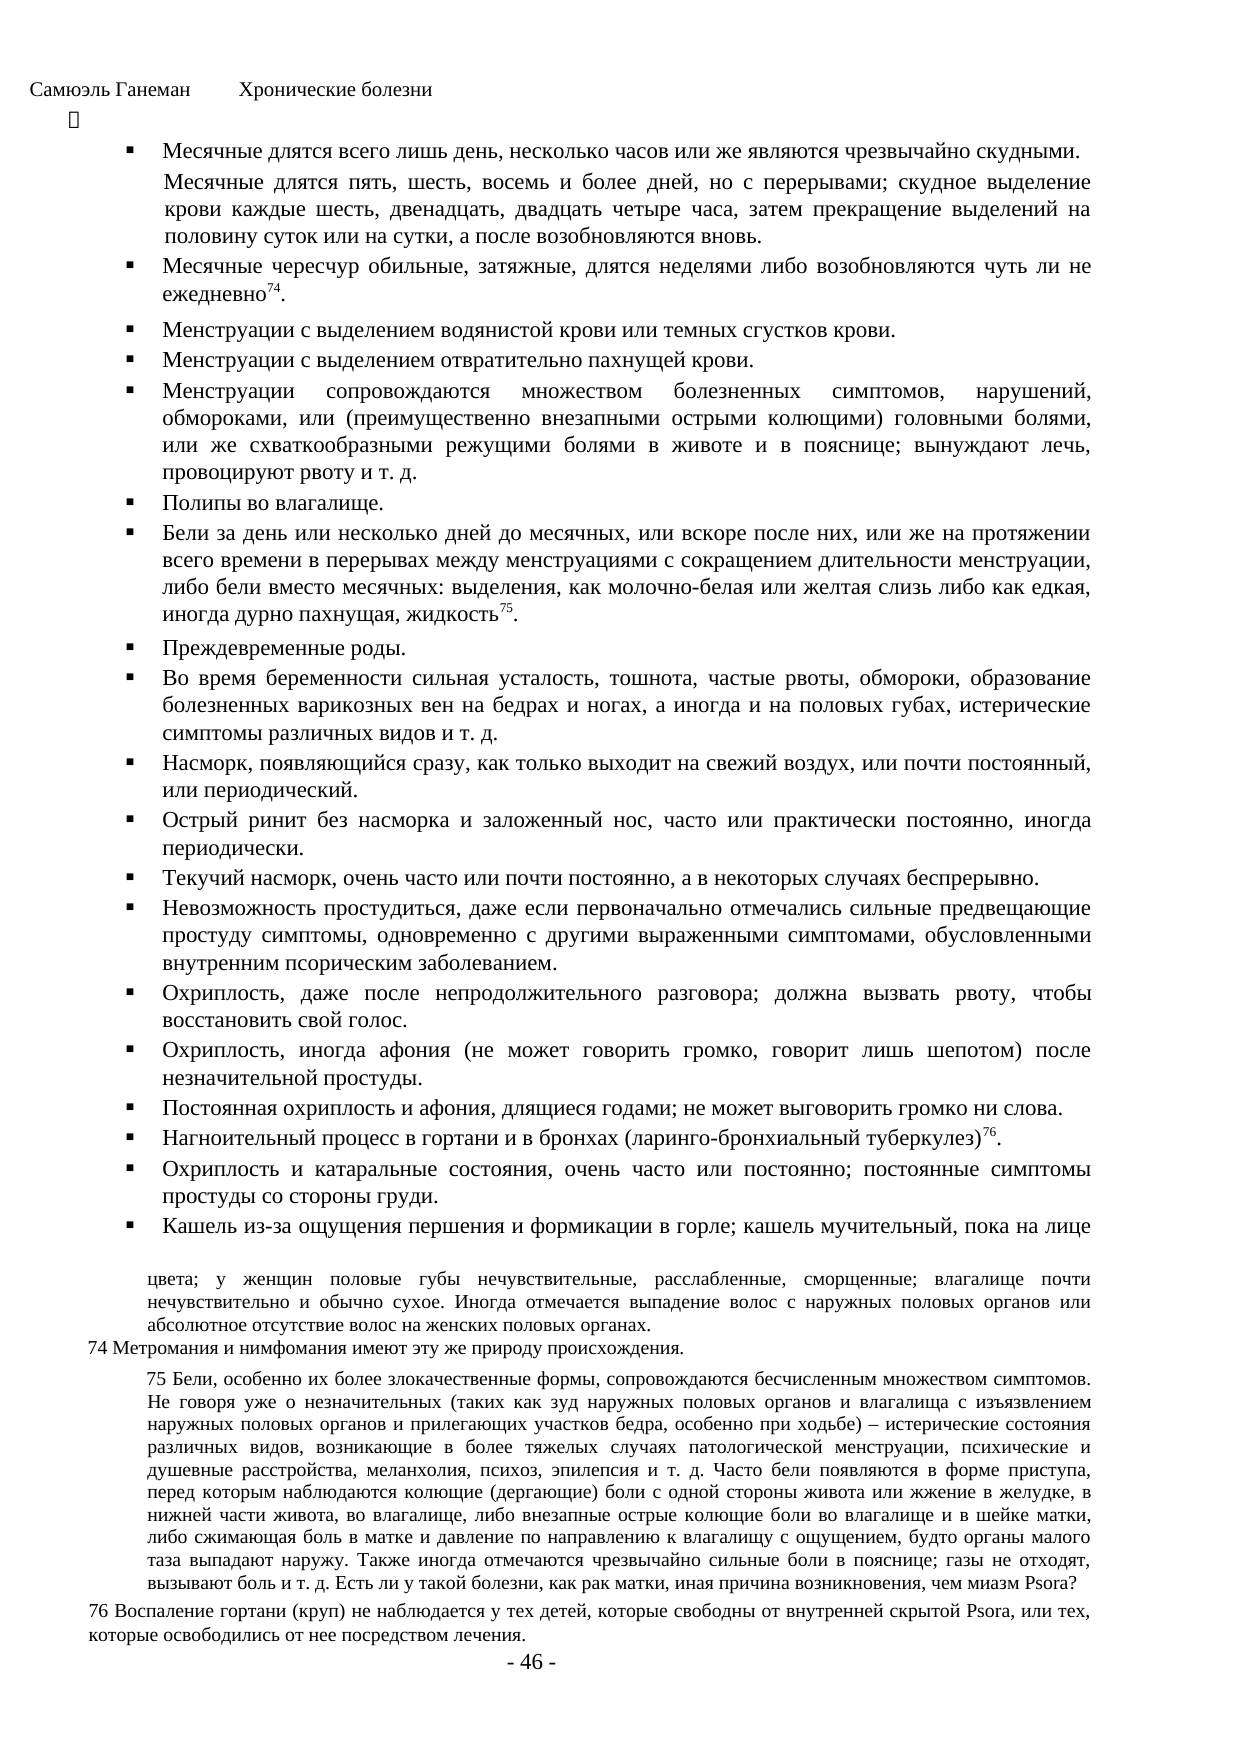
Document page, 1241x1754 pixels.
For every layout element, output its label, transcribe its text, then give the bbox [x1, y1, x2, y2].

list Кашель из-за ощущения першения и формикации в горле; кашель мучительный, пока на лице не выступит пот (и на руках). [124, 1212, 1093, 1239]
list Нагноительный процесс в гортани и в бронхах (ларинго-бронхиальный туберкулез). [124, 1124, 1093, 1151]
list Месячные длятся всего лишь день, несколько часов или же являются чрезвычайно скудными. [124, 138, 1093, 164]
text Месячные длятся пять, шесть, восемь и более дней, но с перерывами; скудное выделение крови каждые шесть, двенадцать, двадцать четыре часа, затем прекращение выделений на половину суток или на сутки, а после возобновляются вновь. [163, 168, 1093, 248]
list Невозможность простудиться, даже если первоначально отмечались сильные предвещающие простуду симптомы, одновременно с другими выраженными симптомами, обусловленными внутренним псорическим заболеванием. [124, 894, 1093, 975]
list Месячные чересчур обильные, затяжные, длятся неделями либо возобновляются чуть ли не ежедневно. [124, 253, 1093, 306]
list Полипы во влагалище. [124, 489, 1093, 515]
list Во время беременности сильная усталость, тошнота, частые рвоты, обмороки, образование болезненных варикозных вен на бедрах и ногах, а иногда и на половых губах, истерические симптомы различных видов и т. д. [124, 664, 1093, 745]
list Текучий насморк, очень часто или почти постоянно, а в некоторых случаях беспрерывно. [124, 864, 1093, 890]
list Охриплость, иногда афония (не может говорить громко, говорит лишь шепотом) после незначительной простуды. [124, 1036, 1093, 1090]
list Постоянная охриплость и афония, длящиеся годами; не может выговорить громко ни слова. [124, 1094, 1093, 1120]
list Преждевременные роды. [124, 634, 1093, 660]
list Охриплость, даже после непродолжительного разговора; должна вызвать рвоту, чтобы восстановить свой голос. [124, 979, 1093, 1032]
list Острый ринит без насморка и заложенный нос, часто или практически постоянно, иногда периодически. [124, 806, 1093, 860]
list Менструации сопровождаются множеством болезненных симптомов, нарушений, обмороками, или (преимущественно внезапными острыми колющими) головными болями, или же схваткообразными режущими болями в животе и в пояснице; вынуждают лечь, провоцируют рвоту и т. д. [124, 377, 1093, 484]
list Бели за день или несколько дней до месячных, или вскоре после них, или же на протяжении всего времени в перерывах между менструациями с сокращением длительности менструации, либо бели вместо месячных: выделения, как молочно-белая или желтая слизь либо как едкая, иногда дурно пахнущая, жидкость. [124, 519, 1093, 627]
list Менструации с выделением отвратительно пахнущей крови. [124, 347, 1093, 373]
list Охриплость и катаральные состояния, очень часто или постоянно; постоянные симптомы простуды со стороны груди. [124, 1155, 1093, 1208]
list Насморк, появляющийся сразу, как только выходит на свежий воздух, или почти постоянный, или периодический. [124, 749, 1093, 802]
list Менструации с выделением водянистой крови или темных сгустков крови. [124, 316, 1093, 342]
